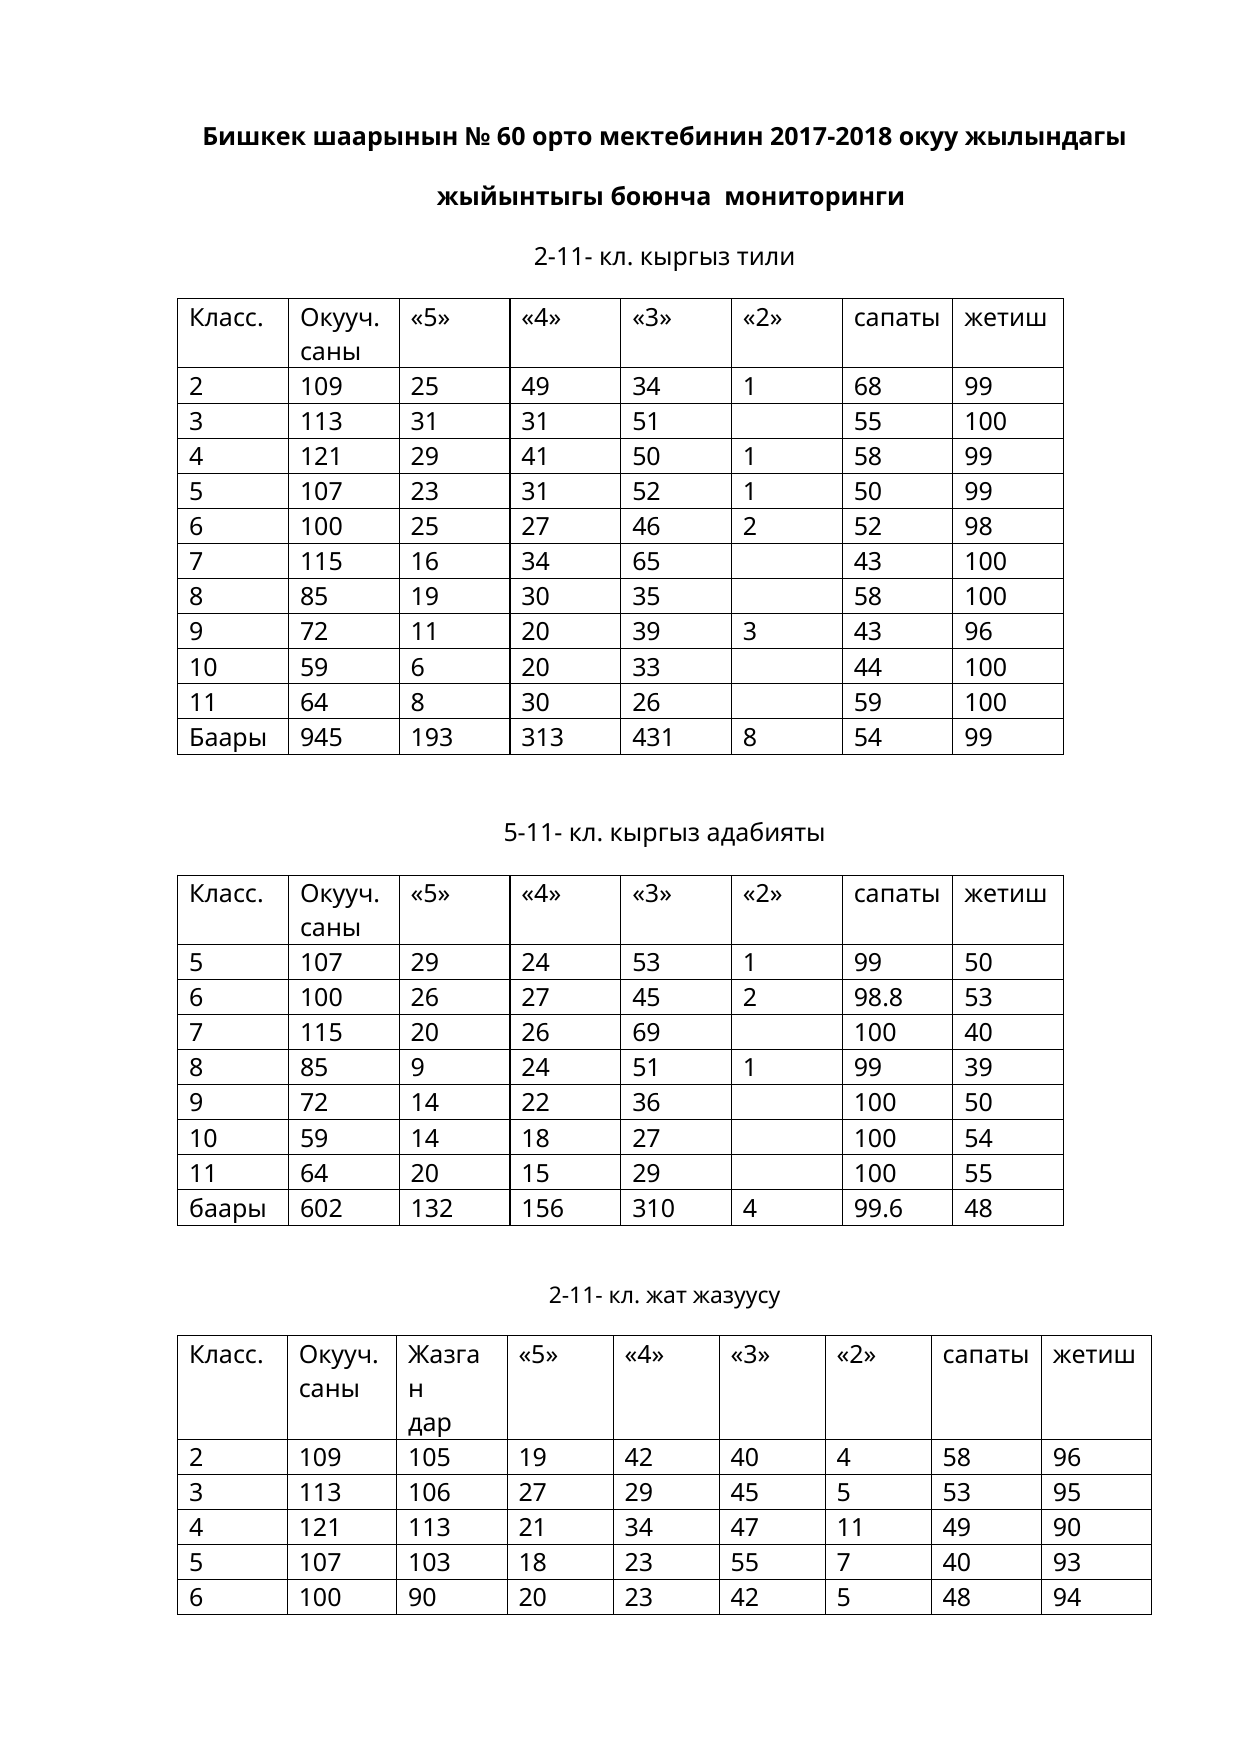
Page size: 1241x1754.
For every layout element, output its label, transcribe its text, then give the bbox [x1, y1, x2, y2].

table_cell 51 [621, 1050, 731, 1084]
table_cell 69 [621, 1015, 731, 1049]
table_header жетиш [953, 299, 1063, 367]
table_cell 6 [178, 509, 288, 543]
table_header «2» [732, 299, 842, 367]
table_header Окууч. саны [288, 1336, 396, 1438]
table_cell 7 [178, 1015, 288, 1049]
table_cell 100 [843, 1120, 952, 1154]
table_cell 34 [621, 368, 731, 402]
table_cell 39 [621, 614, 731, 648]
table_cell 4 [732, 1190, 842, 1224]
table_header жетиш [1042, 1336, 1151, 1438]
table_cell 51 [621, 404, 731, 437]
table_cell 1 [732, 945, 842, 979]
table_cell 100 [953, 404, 1063, 437]
table_cell 48 [953, 1190, 1063, 1224]
table_cell 27 [511, 509, 620, 543]
table_cell 29 [614, 1475, 719, 1509]
table_cell 100 [288, 1580, 396, 1614]
table_cell 96 [953, 614, 1063, 648]
table_cell 106 [397, 1475, 507, 1509]
table_cell 24 [511, 945, 620, 979]
table_cell 113 [397, 1510, 507, 1544]
table_cell 31 [400, 404, 509, 437]
table_cell 55 [953, 1155, 1063, 1189]
table_cell 6 [178, 980, 288, 1014]
table_cell 11 [178, 1155, 288, 1189]
table_cell 72 [289, 614, 399, 648]
table_cell 50 [953, 945, 1063, 979]
table_cell 11 [826, 1510, 931, 1544]
table_cell 25 [400, 509, 509, 543]
table_cell 2 [732, 980, 842, 1014]
table_cell 99 [953, 474, 1063, 508]
table_cell 65 [621, 544, 731, 578]
table_cell 5 [178, 474, 288, 508]
table_cell 64 [289, 1155, 399, 1189]
table_cell 44 [843, 649, 952, 683]
table_cell 5 [826, 1475, 931, 1509]
table_cell 46 [621, 509, 731, 543]
table_cell 95 [1042, 1475, 1151, 1509]
table_cell 54 [843, 719, 952, 753]
table_cell 20 [511, 649, 620, 683]
table_header «3» [720, 1336, 825, 1438]
table_cell 7 [826, 1545, 931, 1579]
table_cell 43 [843, 544, 952, 578]
table_cell 99 [953, 368, 1063, 402]
table_cell 9 [400, 1050, 509, 1084]
table_cell 29 [400, 439, 509, 473]
table_cell 23 [614, 1545, 719, 1579]
table_cell 9 [178, 614, 288, 648]
table_header Класс. [178, 1336, 287, 1438]
table_cell 113 [288, 1475, 396, 1509]
table_cell 34 [511, 544, 620, 578]
table_cell 100 [953, 544, 1063, 578]
text Бишкек шаарынын № 60 орто мектебинин 2017-2018 окуу жылындагы [177, 118, 1152, 152]
table_cell [732, 1085, 842, 1119]
table_cell 2 [178, 368, 288, 402]
table_header «5» [400, 876, 509, 944]
table_header «3» [621, 299, 731, 367]
table_cell 121 [288, 1510, 396, 1544]
table_cell 1 [732, 439, 842, 473]
text жыйынтыгы боюнча мониторинги [177, 178, 1152, 212]
table_cell 99.6 [843, 1190, 952, 1224]
table_cell 54 [953, 1120, 1063, 1154]
table_cell 313 [511, 719, 620, 753]
table_cell 85 [289, 579, 399, 613]
table_cell 55 [843, 404, 952, 437]
table_cell 99 [953, 719, 1063, 753]
table_cell 25 [400, 368, 509, 402]
table_cell 72 [289, 1085, 399, 1119]
table_cell 53 [953, 980, 1063, 1014]
table_cell 8 [400, 684, 509, 718]
table_cell 90 [397, 1580, 507, 1614]
table_header сапаты [932, 1336, 1041, 1438]
table_cell [732, 1155, 842, 1189]
table_cell 8 [732, 719, 842, 753]
text 2-11- кл. жат жазуусу [177, 1278, 1152, 1310]
table_cell 113 [289, 404, 399, 437]
table_cell 49 [932, 1510, 1041, 1544]
table_cell 49 [511, 368, 620, 402]
table_cell 18 [511, 1120, 620, 1154]
table_cell 100 [289, 509, 399, 543]
table_cell 68 [843, 368, 952, 402]
table_cell 4 [178, 439, 288, 473]
table_cell 602 [289, 1190, 399, 1224]
table_cell 98.8 [843, 980, 952, 1014]
text 2-11- кл. кыргыз тили [177, 238, 1152, 272]
table_cell 6 [178, 1580, 287, 1614]
table_cell 121 [289, 439, 399, 473]
table_cell 58 [843, 579, 952, 613]
table_cell [732, 404, 842, 437]
table_cell 45 [621, 980, 731, 1014]
table_cell 18 [508, 1545, 613, 1579]
table_cell 27 [621, 1120, 731, 1154]
table_cell [732, 544, 842, 578]
table_cell 23 [400, 474, 509, 508]
table_cell 93 [1042, 1545, 1151, 1579]
table_cell 1 [732, 1050, 842, 1084]
table_header сапаты [843, 299, 952, 367]
table_cell 29 [400, 945, 509, 979]
table_cell [732, 1120, 842, 1154]
table_cell [732, 579, 842, 613]
table_cell 115 [289, 1015, 399, 1049]
table_cell 31 [511, 474, 620, 508]
table_cell 50 [621, 439, 731, 473]
table_cell 132 [400, 1190, 509, 1224]
table_cell 8 [178, 1050, 288, 1084]
table_cell 36 [621, 1085, 731, 1119]
table_cell 8 [178, 579, 288, 613]
table_cell 58 [843, 439, 952, 473]
table_cell 1 [732, 474, 842, 508]
table_cell 1 [732, 368, 842, 402]
table_cell 43 [843, 614, 952, 648]
table_cell Баары [178, 719, 288, 753]
table_header «3» [621, 876, 731, 944]
table_header Класс. [178, 299, 288, 367]
table_cell 99 [843, 1050, 952, 1084]
table_cell 107 [288, 1545, 396, 1579]
table_cell 50 [843, 474, 952, 508]
table_cell 5 [178, 1545, 287, 1579]
table_header жетиш [953, 876, 1063, 944]
table_cell 16 [400, 544, 509, 578]
text 5-11- кл. кыргыз адабияты [177, 814, 1152, 848]
table_cell 24 [511, 1050, 620, 1084]
table_cell 58 [932, 1440, 1041, 1474]
table_cell 27 [511, 980, 620, 1014]
table_cell 33 [621, 649, 731, 683]
table_cell 2 [732, 509, 842, 543]
table_cell 3 [732, 614, 842, 648]
table_cell 107 [289, 474, 399, 508]
table_cell 100 [843, 1015, 952, 1049]
table_cell 109 [288, 1440, 396, 1474]
table_cell 40 [953, 1015, 1063, 1049]
table_header «2» [732, 876, 842, 944]
table_cell [732, 649, 842, 683]
table_cell 52 [843, 509, 952, 543]
table_cell 45 [720, 1475, 825, 1509]
table_cell 34 [614, 1510, 719, 1544]
table_cell 6 [400, 649, 509, 683]
table_cell 30 [511, 579, 620, 613]
table_cell 26 [400, 980, 509, 1014]
table_cell 53 [932, 1475, 1041, 1509]
table_cell 55 [720, 1545, 825, 1579]
table_cell 9 [178, 1085, 288, 1119]
table_cell 21 [508, 1510, 613, 1544]
table_cell 48 [932, 1580, 1041, 1614]
table_cell [732, 684, 842, 718]
table_cell 35 [621, 579, 731, 613]
table_cell 3 [178, 404, 288, 437]
table_cell 19 [400, 579, 509, 613]
table_cell 14 [400, 1120, 509, 1154]
table_cell 40 [720, 1440, 825, 1474]
table_cell 39 [953, 1050, 1063, 1084]
table_cell 30 [511, 684, 620, 718]
table_cell 103 [397, 1545, 507, 1579]
table_cell 40 [932, 1545, 1041, 1579]
table_cell 4 [178, 1510, 287, 1544]
table_cell 59 [289, 1120, 399, 1154]
table_cell 431 [621, 719, 731, 753]
table_cell 100 [289, 980, 399, 1014]
table_cell 11 [178, 684, 288, 718]
table_cell 85 [289, 1050, 399, 1084]
table_cell 59 [289, 649, 399, 683]
table_cell 99 [953, 439, 1063, 473]
table_cell 50 [953, 1085, 1063, 1119]
table_cell 26 [621, 684, 731, 718]
table_cell 100 [953, 579, 1063, 613]
table_cell 27 [508, 1475, 613, 1509]
table_cell 47 [720, 1510, 825, 1544]
table_cell 193 [400, 719, 509, 753]
table_cell [732, 1015, 842, 1049]
table_cell 11 [400, 614, 509, 648]
table_header «5» [508, 1336, 613, 1438]
table_cell 26 [511, 1015, 620, 1049]
table_cell 42 [720, 1580, 825, 1614]
table_header «4» [614, 1336, 719, 1438]
table_header «2» [826, 1336, 931, 1438]
table_cell 115 [289, 544, 399, 578]
table_cell 107 [289, 945, 399, 979]
table_cell 59 [843, 684, 952, 718]
table_header Окууч. саны [289, 876, 399, 944]
table_cell 156 [511, 1190, 620, 1224]
table_cell 7 [178, 544, 288, 578]
table_cell 3 [178, 1475, 287, 1509]
table_cell 20 [400, 1155, 509, 1189]
table_cell 15 [511, 1155, 620, 1189]
table_cell 100 [843, 1085, 952, 1119]
table_header Жазган дар [397, 1336, 507, 1438]
table_cell 29 [621, 1155, 731, 1189]
table_cell 100 [953, 684, 1063, 718]
table_cell 109 [289, 368, 399, 402]
table_header сапаты [843, 876, 952, 944]
table_cell 23 [614, 1580, 719, 1614]
table_cell 105 [397, 1440, 507, 1474]
table_cell баары [178, 1190, 288, 1224]
table_cell 20 [508, 1580, 613, 1614]
table_cell 20 [511, 614, 620, 648]
table_cell 96 [1042, 1440, 1151, 1474]
table_cell 100 [953, 649, 1063, 683]
table_header «5» [400, 299, 509, 367]
table_cell 22 [511, 1085, 620, 1119]
table_cell 52 [621, 474, 731, 508]
table_cell 98 [953, 509, 1063, 543]
table_cell 90 [1042, 1510, 1151, 1544]
table_header «4» [511, 876, 620, 944]
table_cell 20 [400, 1015, 509, 1049]
table_cell 19 [508, 1440, 613, 1474]
table_cell 53 [621, 945, 731, 979]
table_header «4» [511, 299, 620, 367]
table_cell 5 [178, 945, 288, 979]
table_cell 64 [289, 684, 399, 718]
table_cell 4 [826, 1440, 931, 1474]
table_cell 5 [826, 1580, 931, 1614]
table_cell 99 [843, 945, 952, 979]
table_cell 14 [400, 1085, 509, 1119]
table_cell 2 [178, 1440, 287, 1474]
table_cell 31 [511, 404, 620, 437]
table_cell 310 [621, 1190, 731, 1224]
table_cell 10 [178, 1120, 288, 1154]
table_cell 94 [1042, 1580, 1151, 1614]
table_cell 42 [614, 1440, 719, 1474]
table_cell 100 [843, 1155, 952, 1189]
table_cell 945 [289, 719, 399, 753]
table_cell 10 [178, 649, 288, 683]
table_header Окууч. саны [289, 299, 399, 367]
table_header Класс. [178, 876, 288, 944]
table_cell 41 [511, 439, 620, 473]
